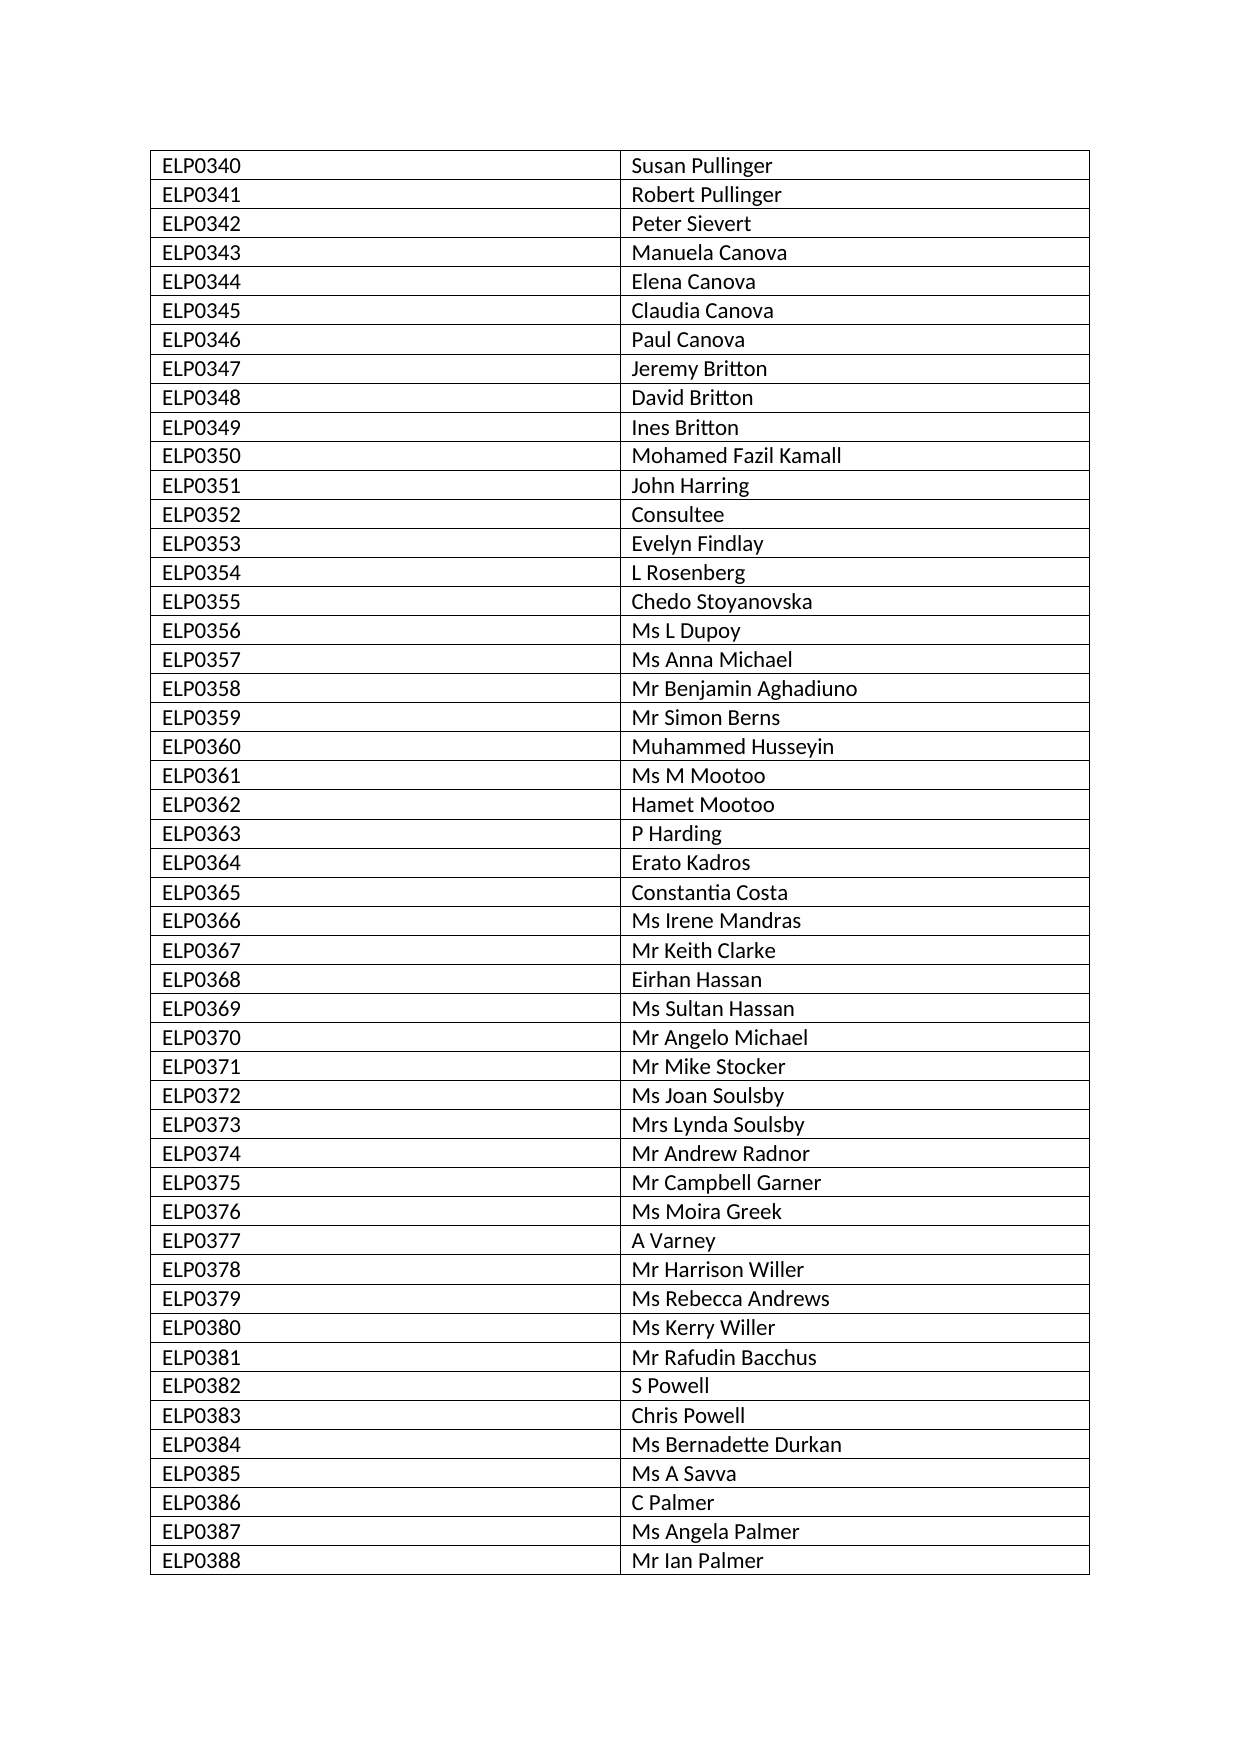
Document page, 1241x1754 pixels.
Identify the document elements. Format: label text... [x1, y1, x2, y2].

table_cell Ines Britton [621, 413, 1089, 441]
table_cell ELP0387 [151, 1517, 620, 1545]
table_cell ELP0346 [151, 325, 620, 353]
table_cell ELP0344 [151, 267, 620, 295]
table_cell ELP0361 [151, 761, 620, 789]
table_cell Mr Angelo Michael [621, 1023, 1089, 1051]
table_cell ELP0372 [151, 1081, 620, 1109]
table_cell Ms Irene Mandras [621, 907, 1089, 935]
table_cell Ms M Mootoo [621, 761, 1089, 789]
table_cell Peter Sievert [621, 209, 1089, 237]
table_cell Ms Moira Greek [621, 1197, 1089, 1225]
table_cell Jeremy Britton [621, 355, 1089, 382]
table_cell Mr Harrison Willer [621, 1255, 1089, 1283]
table_cell ELP0383 [151, 1401, 620, 1429]
table_cell Paul Canova [621, 325, 1089, 353]
table_cell ELP0378 [151, 1255, 620, 1283]
table_cell Mr Rafudin Bacchus [621, 1343, 1089, 1371]
table_cell ELP0368 [151, 965, 620, 993]
table_cell Consultee [621, 500, 1089, 528]
table_cell ELP0340 [151, 151, 620, 179]
table_cell ELP0386 [151, 1488, 620, 1516]
table_cell P Harding [621, 820, 1089, 847]
table_cell ELP0376 [151, 1197, 620, 1225]
table_cell Ms Sultan Hassan [621, 994, 1089, 1022]
table_cell Mr Mike Stocker [621, 1052, 1089, 1080]
table_cell ELP0381 [151, 1343, 620, 1371]
table_cell Ms Bernadette Durkan [621, 1430, 1089, 1458]
table_cell Mr Andrew Radnor [621, 1139, 1089, 1167]
table_cell Mr Campbell Garner [621, 1168, 1089, 1196]
table_cell ELP0351 [151, 471, 620, 499]
table_cell ELP0347 [151, 355, 620, 382]
table_cell David Britton [621, 384, 1089, 412]
table_cell Mr Benjamin Aghadiuno [621, 674, 1089, 702]
table_cell ELP0370 [151, 1023, 620, 1051]
table_cell Claudia Canova [621, 296, 1089, 324]
table_cell ELP0349 [151, 413, 620, 441]
table_cell ELP0380 [151, 1314, 620, 1342]
table_cell ELP0385 [151, 1459, 620, 1487]
table_cell ELP0363 [151, 820, 620, 847]
table_cell Robert Pullinger [621, 180, 1089, 208]
table_cell ELP0358 [151, 674, 620, 702]
table_cell ELP0356 [151, 616, 620, 644]
table_cell L Rosenberg [621, 558, 1089, 586]
table_cell ELP0375 [151, 1168, 620, 1196]
table_cell ELP0369 [151, 994, 620, 1022]
table_cell Eirhan Hassan [621, 965, 1089, 993]
table_cell John Harring [621, 471, 1089, 499]
table_cell ELP0371 [151, 1052, 620, 1080]
table_cell ELP0348 [151, 384, 620, 412]
table_cell C Palmer [621, 1488, 1089, 1516]
table_cell A Varney [621, 1226, 1089, 1254]
table_cell Ms L Dupoy [621, 616, 1089, 644]
table_cell Susan Pullinger [621, 151, 1089, 179]
table_cell S Powell [621, 1372, 1089, 1400]
table_cell Evelyn Findlay [621, 529, 1089, 557]
table_cell Elena Canova [621, 267, 1089, 295]
table_cell ELP0367 [151, 936, 620, 964]
table_cell Mr Ian Palmer [621, 1546, 1089, 1574]
table_cell ELP0345 [151, 296, 620, 324]
table_cell ELP0362 [151, 790, 620, 818]
table_cell Ms A Savva [621, 1459, 1089, 1487]
table_cell ELP0357 [151, 645, 620, 673]
table_cell Manuela Canova [621, 238, 1089, 266]
table_cell ELP0355 [151, 587, 620, 615]
table_cell Ms Kerry Willer [621, 1314, 1089, 1342]
table_cell ELP0373 [151, 1110, 620, 1138]
table_cell ELP0382 [151, 1372, 620, 1400]
table_cell ELP0350 [151, 442, 620, 470]
table_cell ELP0341 [151, 180, 620, 208]
table_cell ELP0377 [151, 1226, 620, 1254]
table_cell Mohamed Fazil Kamall [621, 442, 1089, 470]
table_cell Mrs Lynda Soulsby [621, 1110, 1089, 1138]
table_cell ELP0359 [151, 703, 620, 731]
table_cell Hamet Mootoo [621, 790, 1089, 818]
table_cell ELP0360 [151, 732, 620, 760]
table_cell ELP0352 [151, 500, 620, 528]
table_cell Ms Anna Michael [621, 645, 1089, 673]
table_cell ELP0343 [151, 238, 620, 266]
table_cell ELP0379 [151, 1285, 620, 1312]
table_cell Chris Powell [621, 1401, 1089, 1429]
table_cell Ms Rebecca Andrews [621, 1285, 1089, 1312]
table_cell ELP0374 [151, 1139, 620, 1167]
table_cell Mr Keith Clarke [621, 936, 1089, 964]
table_cell ELP0364 [151, 849, 620, 877]
table_cell ELP0353 [151, 529, 620, 557]
table_cell Ms Angela Palmer [621, 1517, 1089, 1545]
table_cell ELP0384 [151, 1430, 620, 1458]
table_cell ELP0365 [151, 878, 620, 906]
table_cell ELP0366 [151, 907, 620, 935]
table_cell Mr Simon Berns [621, 703, 1089, 731]
table_cell ELP0388 [151, 1546, 620, 1574]
table_cell Ms Joan Soulsby [621, 1081, 1089, 1109]
table_cell Constantia Costa [621, 878, 1089, 906]
table_cell ELP0342 [151, 209, 620, 237]
table_cell Muhammed Husseyin [621, 732, 1089, 760]
table_cell Chedo Stoyanovska [621, 587, 1089, 615]
table_cell Erato Kadros [621, 849, 1089, 877]
table_cell ELP0354 [151, 558, 620, 586]
